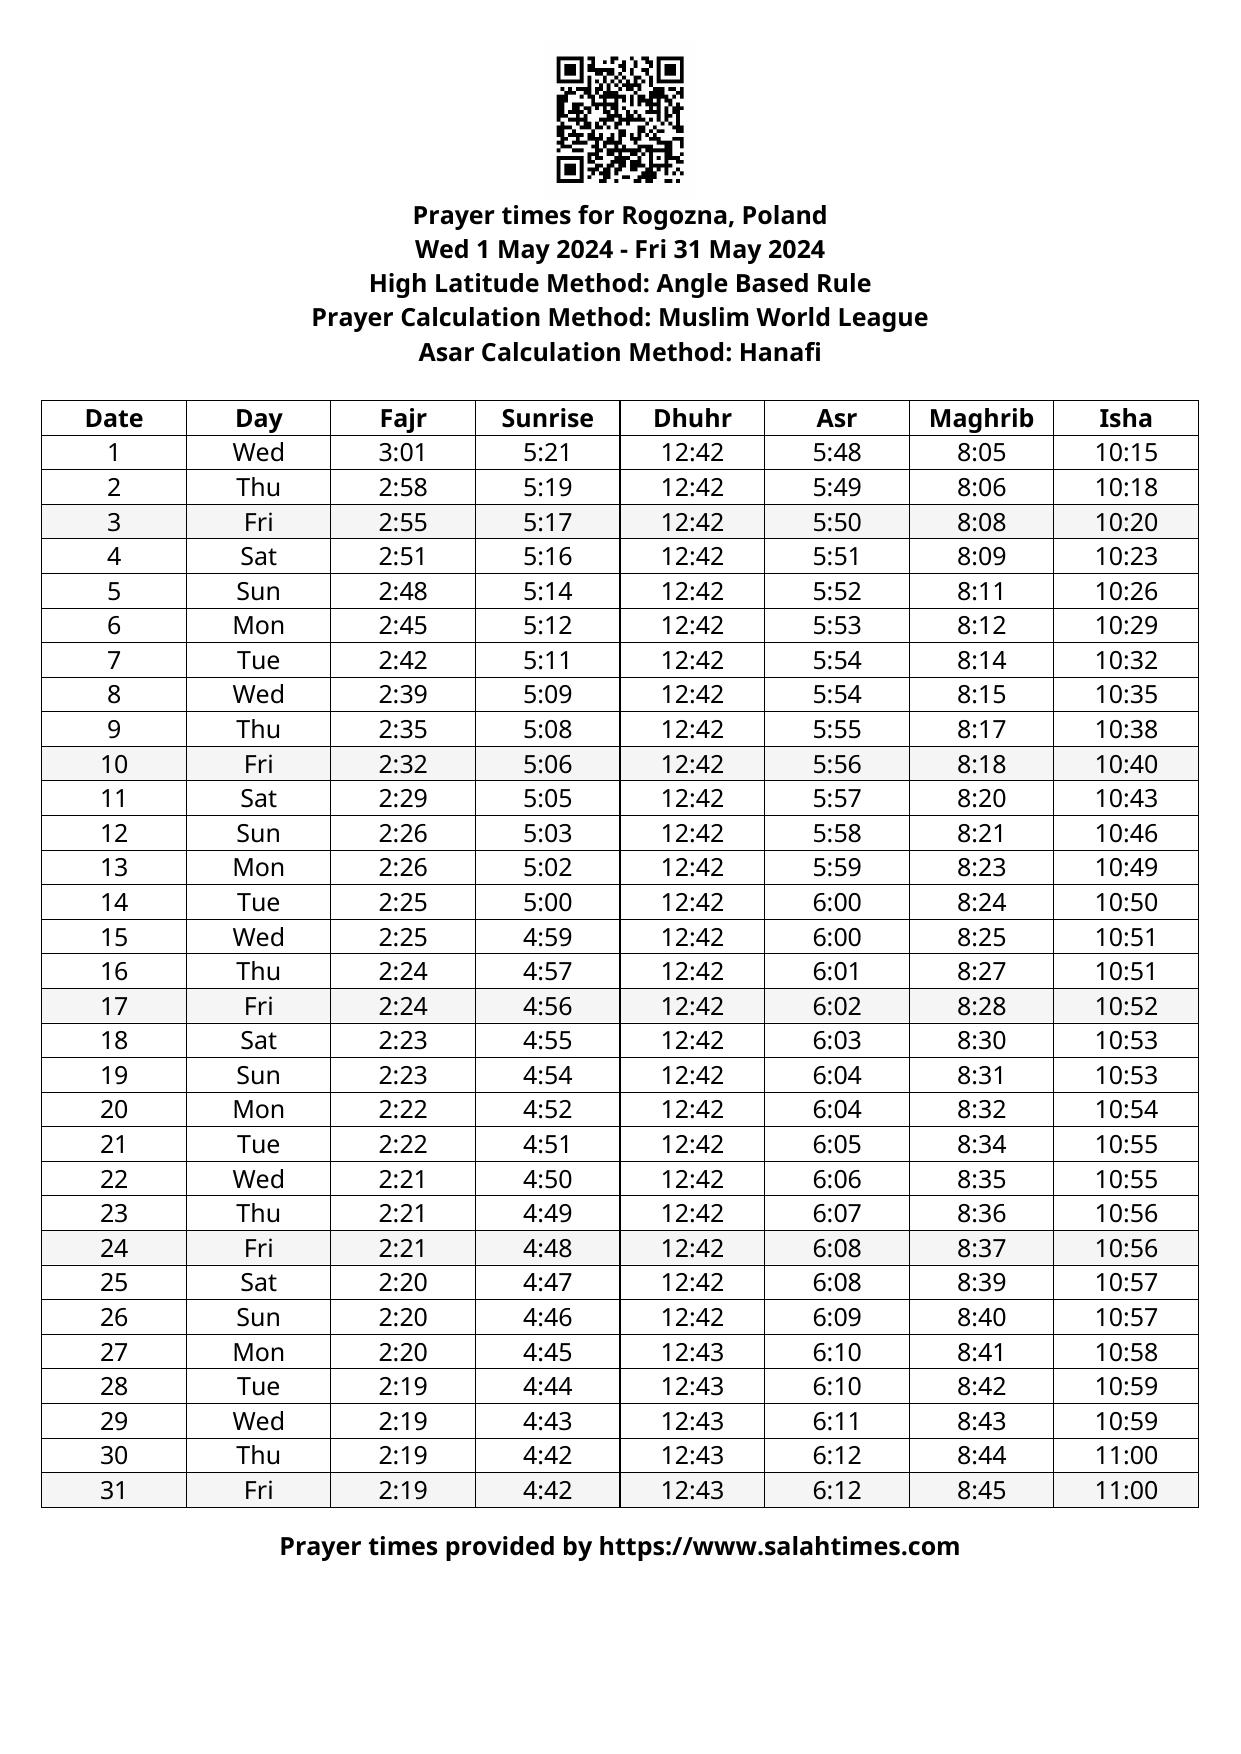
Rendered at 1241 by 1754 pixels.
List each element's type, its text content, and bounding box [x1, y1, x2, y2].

table_cell 4:44 [476, 1369, 619, 1403]
table_cell Thu [187, 712, 330, 746]
table_cell 2:58 [331, 470, 475, 504]
table_cell 12:43 [621, 1335, 764, 1368]
table_cell 12:42 [621, 539, 764, 573]
table_cell 10:46 [1054, 816, 1198, 849]
table_cell Sat [187, 1024, 330, 1057]
table_cell 12:42 [621, 851, 764, 884]
table_cell 26 [42, 1300, 186, 1334]
table_cell 12 [42, 816, 186, 849]
table_header Date [42, 401, 186, 434]
table_cell Sun [187, 1300, 330, 1334]
table_cell 5:57 [765, 781, 909, 815]
table_cell 5:51 [765, 539, 909, 573]
table_cell 12:42 [621, 1024, 764, 1057]
table_cell 8:14 [910, 643, 1053, 677]
table_cell 9 [42, 712, 186, 746]
table_cell 8:17 [910, 712, 1053, 746]
table_cell 5 [42, 574, 186, 607]
table_cell 16 [42, 954, 186, 988]
table_cell 20 [42, 1093, 186, 1126]
table_cell Thu [187, 470, 330, 504]
table_cell 6:04 [765, 1058, 909, 1092]
table_cell 12:42 [621, 678, 764, 711]
table_cell 10:26 [1054, 574, 1198, 607]
table_cell 8:15 [910, 678, 1053, 711]
table_cell Thu [187, 1196, 330, 1230]
table_cell 2:23 [331, 1024, 475, 1057]
table_cell 4:56 [476, 989, 619, 1022]
table_cell 6:08 [765, 1266, 909, 1299]
table_cell 4:49 [476, 1196, 619, 1230]
table_cell 2:20 [331, 1300, 475, 1334]
table_cell 12:42 [621, 747, 764, 780]
table_cell 6:07 [765, 1196, 909, 1230]
table_cell 8:20 [910, 781, 1053, 815]
table_cell 2:26 [331, 851, 475, 884]
table_cell 8:06 [910, 470, 1053, 504]
table_cell Fri [187, 1231, 330, 1264]
table_cell 8 [42, 678, 186, 711]
table_cell 5:49 [765, 470, 909, 504]
table_cell 5:21 [476, 436, 619, 469]
table_cell 14 [42, 885, 186, 919]
table_header Sunrise [476, 401, 619, 434]
table_cell 3:01 [331, 436, 475, 469]
table_cell 4:57 [476, 954, 619, 988]
table_cell 5:11 [476, 643, 619, 677]
table_cell 8:36 [910, 1196, 1053, 1230]
table_cell 8:39 [910, 1266, 1053, 1299]
table_cell 8:18 [910, 747, 1053, 780]
table_cell 8:30 [910, 1024, 1053, 1057]
table_cell 2:22 [331, 1127, 475, 1161]
table_cell Tue [187, 885, 330, 919]
table_cell 10:53 [1054, 1058, 1198, 1092]
table_cell 10:15 [1054, 436, 1198, 469]
table_header Dhuhr [621, 401, 764, 434]
table_cell Mon [187, 851, 330, 884]
table_cell 12:42 [621, 1231, 764, 1264]
table_cell 8:42 [910, 1369, 1053, 1403]
table_cell 5:17 [476, 505, 619, 538]
table_cell Sat [187, 1266, 330, 1299]
table_cell 2:29 [331, 781, 475, 815]
table_cell Fri [187, 1473, 330, 1507]
table_cell 12:42 [621, 781, 764, 815]
text Prayer Calculation Method: Muslim World League [42, 300, 1198, 334]
text Wed 1 May 2024 - Fri 31 May 2024 [42, 232, 1198, 266]
table_cell 4:47 [476, 1266, 619, 1299]
table_cell 2:48 [331, 574, 475, 607]
table_cell 4:43 [476, 1404, 619, 1437]
table_cell 6:06 [765, 1162, 909, 1195]
table_cell 2:19 [331, 1404, 475, 1437]
table_cell Wed [187, 1162, 330, 1195]
table_header Isha [1054, 401, 1198, 434]
table_cell 31 [42, 1473, 186, 1507]
table_cell 2:39 [331, 678, 475, 711]
table_cell 6:00 [765, 920, 909, 953]
table_cell 8:11 [910, 574, 1053, 607]
table_cell 10:50 [1054, 885, 1198, 919]
table_cell Tue [187, 1369, 330, 1403]
table_cell 5:54 [765, 678, 909, 711]
table_cell Mon [187, 1335, 330, 1368]
table_cell 4:42 [476, 1473, 619, 1507]
table_cell 10:56 [1054, 1231, 1198, 1264]
table_cell 10:38 [1054, 712, 1198, 746]
table_cell 10:51 [1054, 920, 1198, 953]
table_cell 8:31 [910, 1058, 1053, 1092]
table_cell 12:42 [621, 989, 764, 1022]
table_cell 10:32 [1054, 643, 1198, 677]
table_cell Sat [187, 539, 330, 573]
table_cell 18 [42, 1024, 186, 1057]
table_cell 5:56 [765, 747, 909, 780]
table_cell 22 [42, 1162, 186, 1195]
table_cell Fri [187, 747, 330, 780]
table_cell Sat [187, 781, 330, 815]
table_cell 5:00 [476, 885, 619, 919]
table_cell 10:23 [1054, 539, 1198, 573]
table_cell 4:54 [476, 1058, 619, 1092]
table_cell Sun [187, 816, 330, 849]
table_cell 21 [42, 1127, 186, 1161]
table_cell Wed [187, 920, 330, 953]
table_cell 12:42 [621, 1127, 764, 1161]
table_cell 5:48 [765, 436, 909, 469]
table_cell 4 [42, 539, 186, 573]
table_cell 8:27 [910, 954, 1053, 988]
table_cell 2:25 [331, 920, 475, 953]
table_cell 13 [42, 851, 186, 884]
table_cell 12:42 [621, 816, 764, 849]
table_cell 4:45 [476, 1335, 619, 1368]
table_cell 2:20 [331, 1335, 475, 1368]
table_cell Mon [187, 609, 330, 642]
table_header Asr [765, 401, 909, 434]
table_cell 11:00 [1054, 1473, 1198, 1507]
table_cell 12:42 [621, 436, 764, 469]
table_cell 4:42 [476, 1439, 619, 1472]
table_cell 10:49 [1054, 851, 1198, 884]
table_cell 12:42 [621, 1093, 764, 1126]
table_cell 2:32 [331, 747, 475, 780]
table_cell 17 [42, 989, 186, 1022]
table_cell 10:43 [1054, 781, 1198, 815]
table_cell 10:56 [1054, 1196, 1198, 1230]
table_cell 5:12 [476, 609, 619, 642]
table_cell 2:55 [331, 505, 475, 538]
table_cell 4:46 [476, 1300, 619, 1334]
table_cell 12:43 [621, 1369, 764, 1403]
table_cell Fri [187, 505, 330, 538]
table_cell Mon [187, 1093, 330, 1126]
text Asar Calculation Method: Hanafi [42, 334, 1198, 368]
table_cell 2:19 [331, 1473, 475, 1507]
table_cell 5:06 [476, 747, 619, 780]
table_cell 3 [42, 505, 186, 538]
table_cell 12:43 [621, 1439, 764, 1472]
table_cell 10:51 [1054, 954, 1198, 988]
table_cell 5:50 [765, 505, 909, 538]
table_cell 10:55 [1054, 1127, 1198, 1161]
table_cell 8:35 [910, 1162, 1053, 1195]
table_cell 5:52 [765, 574, 909, 607]
table_cell 12:42 [621, 920, 764, 953]
table_cell 6:12 [765, 1473, 909, 1507]
table_cell 10:18 [1054, 470, 1198, 504]
table_cell 8:32 [910, 1093, 1053, 1126]
table_cell 6:02 [765, 989, 909, 1022]
table_cell 6:08 [765, 1231, 909, 1264]
table_cell 29 [42, 1404, 186, 1437]
table_cell 5:53 [765, 609, 909, 642]
table_cell 2:42 [331, 643, 475, 677]
table_cell 6:10 [765, 1369, 909, 1403]
table_cell 5:08 [476, 712, 619, 746]
table_cell 4:52 [476, 1093, 619, 1126]
table_cell 6:10 [765, 1335, 909, 1368]
table_cell 4:55 [476, 1024, 619, 1057]
table_cell 8:05 [910, 436, 1053, 469]
table_cell 6:09 [765, 1300, 909, 1334]
table_cell 11 [42, 781, 186, 815]
table_cell 10:55 [1054, 1162, 1198, 1195]
table_cell 12:42 [621, 1162, 764, 1195]
table_cell 12:42 [621, 1300, 764, 1334]
table_cell 2:19 [331, 1369, 475, 1403]
table_cell 19 [42, 1058, 186, 1092]
table_cell 5:54 [765, 643, 909, 677]
table_cell 10 [42, 747, 186, 780]
table_cell 5:59 [765, 851, 909, 884]
table_cell 8:28 [910, 989, 1053, 1022]
table_cell 8:12 [910, 609, 1053, 642]
table_cell Thu [187, 1439, 330, 1472]
table_cell 10:35 [1054, 678, 1198, 711]
table_cell 6:11 [765, 1404, 909, 1437]
table_cell 12:42 [621, 1196, 764, 1230]
table_cell 10:53 [1054, 1024, 1198, 1057]
table_cell 5:02 [476, 851, 619, 884]
table_cell 5:09 [476, 678, 619, 711]
table_cell 6:00 [765, 885, 909, 919]
table_cell 8:21 [910, 816, 1053, 849]
text High Latitude Method: Angle Based Rule [42, 266, 1198, 300]
table_cell 6 [42, 609, 186, 642]
table_cell 8:09 [910, 539, 1053, 573]
table_cell 6:04 [765, 1093, 909, 1126]
table_cell Wed [187, 678, 330, 711]
table_cell Fri [187, 989, 330, 1022]
table_cell 5:03 [476, 816, 619, 849]
table_header Maghrib [910, 401, 1053, 434]
table_cell 2:20 [331, 1266, 475, 1299]
table_cell 12:42 [621, 643, 764, 677]
table_cell 8:40 [910, 1300, 1053, 1334]
table_cell 7 [42, 643, 186, 677]
table_cell 2:22 [331, 1093, 475, 1126]
table_cell 8:41 [910, 1335, 1053, 1368]
table_cell Thu [187, 954, 330, 988]
table_cell 5:58 [765, 816, 909, 849]
table_cell 12:42 [621, 885, 764, 919]
table_cell 8:25 [910, 920, 1053, 953]
table_cell 8:43 [910, 1404, 1053, 1437]
table_cell Tue [187, 643, 330, 677]
table_cell 2:21 [331, 1162, 475, 1195]
table_cell 6:05 [765, 1127, 909, 1161]
table_cell 12:42 [621, 1058, 764, 1092]
table_cell Tue [187, 1127, 330, 1161]
table_cell 28 [42, 1369, 186, 1403]
table_cell 4:51 [476, 1127, 619, 1161]
table_cell 6:01 [765, 954, 909, 988]
table_cell 10:29 [1054, 609, 1198, 642]
table_cell 8:24 [910, 885, 1053, 919]
table_cell 30 [42, 1439, 186, 1472]
table_cell 4:50 [476, 1162, 619, 1195]
table_cell 10:57 [1054, 1266, 1198, 1299]
table_cell 1 [42, 436, 186, 469]
table_cell 2:45 [331, 609, 475, 642]
table_cell 2:24 [331, 954, 475, 988]
table_cell 10:58 [1054, 1335, 1198, 1368]
table_cell 2:25 [331, 885, 475, 919]
table_cell 8:34 [910, 1127, 1053, 1161]
table_cell 12:43 [621, 1404, 764, 1437]
table_cell 10:20 [1054, 505, 1198, 538]
table_cell 12:42 [621, 712, 764, 746]
table_cell 12:42 [621, 574, 764, 607]
table_cell Wed [187, 436, 330, 469]
table_cell 2 [42, 470, 186, 504]
table_cell 15 [42, 920, 186, 953]
table_cell 2:35 [331, 712, 475, 746]
table_cell 25 [42, 1266, 186, 1299]
table_cell Sun [187, 574, 330, 607]
table_cell 2:51 [331, 539, 475, 573]
table_cell 5:14 [476, 574, 619, 607]
table_cell 10:40 [1054, 747, 1198, 780]
table_cell 5:19 [476, 470, 619, 504]
table_cell Wed [187, 1404, 330, 1437]
table_cell 2:19 [331, 1439, 475, 1472]
table_cell 23 [42, 1196, 186, 1230]
table_cell 2:21 [331, 1196, 475, 1230]
picture [542, 41, 699, 198]
table_cell 11:00 [1054, 1439, 1198, 1472]
table_cell 27 [42, 1335, 186, 1368]
table_cell 2:26 [331, 816, 475, 849]
table_cell 2:23 [331, 1058, 475, 1092]
table_cell 5:05 [476, 781, 619, 815]
table_header Fajr [331, 401, 475, 434]
table_cell 12:42 [621, 470, 764, 504]
table_cell 8:45 [910, 1473, 1053, 1507]
table_cell 6:03 [765, 1024, 909, 1057]
table_cell 10:52 [1054, 989, 1198, 1022]
table_cell 12:42 [621, 609, 764, 642]
text Prayer times provided by https://www.salahtimes.com [42, 1528, 1198, 1563]
table_cell 8:23 [910, 851, 1053, 884]
table_cell 12:42 [621, 1266, 764, 1299]
table_cell 2:24 [331, 989, 475, 1022]
table_cell 10:59 [1054, 1404, 1198, 1437]
table_cell 10:57 [1054, 1300, 1198, 1334]
table_cell 5:55 [765, 712, 909, 746]
table_cell 10:54 [1054, 1093, 1198, 1126]
table_cell 10:59 [1054, 1369, 1198, 1403]
table_cell 12:43 [621, 1473, 764, 1507]
table_cell 2:21 [331, 1231, 475, 1264]
table_cell 12:42 [621, 954, 764, 988]
table_cell 5:16 [476, 539, 619, 573]
table_header Day [187, 401, 330, 434]
text Prayer times for Rogozna, Poland [42, 198, 1198, 232]
table_cell 12:42 [621, 505, 764, 538]
table_cell 6:12 [765, 1439, 909, 1472]
table_cell 8:08 [910, 505, 1053, 538]
table_cell Sun [187, 1058, 330, 1092]
table_cell 24 [42, 1231, 186, 1264]
table_cell 8:37 [910, 1231, 1053, 1264]
table_cell 8:44 [910, 1439, 1053, 1472]
table_cell 4:59 [476, 920, 619, 953]
table_cell 4:48 [476, 1231, 619, 1264]
